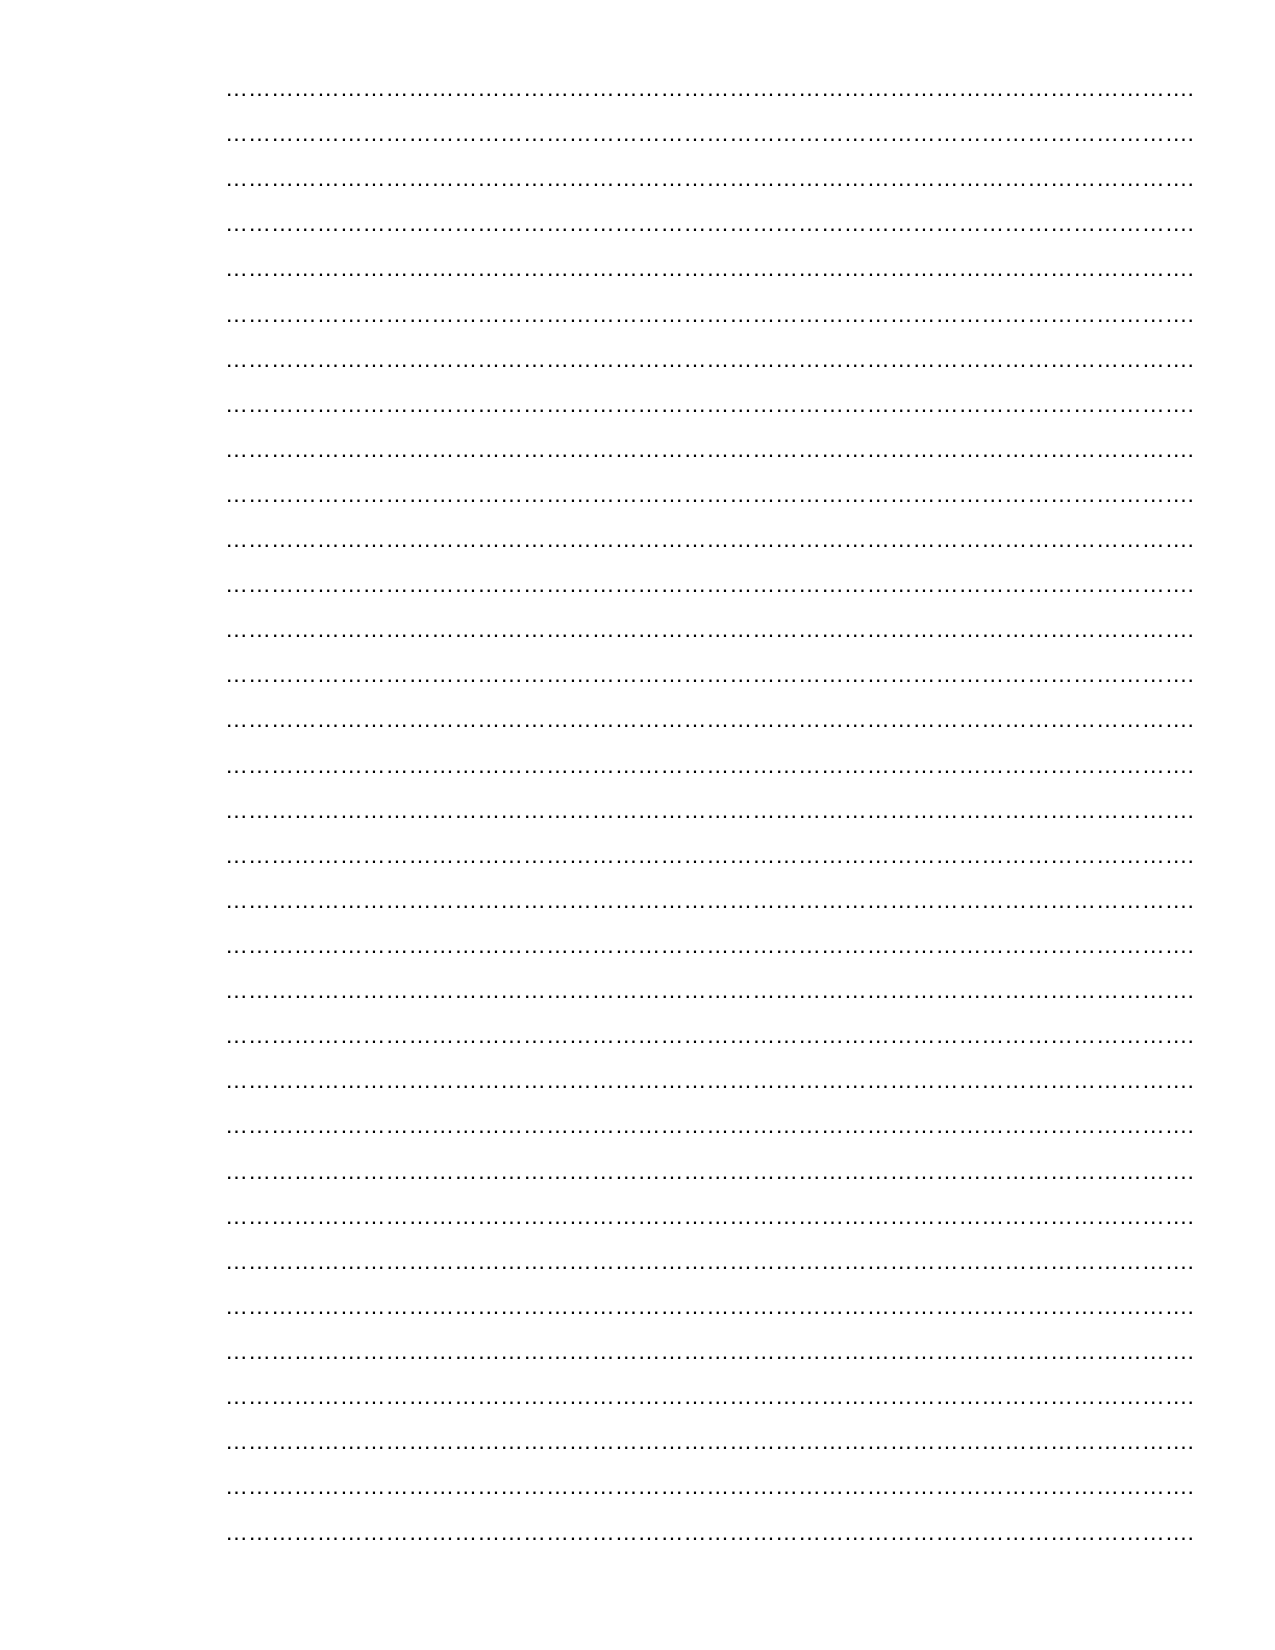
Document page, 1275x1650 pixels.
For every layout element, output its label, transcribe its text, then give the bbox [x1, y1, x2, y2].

text ………………………………………………………………………………………………………………. [150, 797, 1200, 823]
text ………………………………………………………………………………………………………………. [150, 977, 1200, 1003]
text ………………………………………………………………………………………………………………. [150, 1473, 1200, 1500]
text ………………………………………………………………………………………………………………. [150, 1112, 1200, 1139]
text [150, 255, 1200, 282]
text ………………………………………………………………………………………………………………. [150, 1338, 1200, 1364]
text ………………………………………………………………………………………………………………. [150, 887, 1200, 913]
text ………………………………………………………………………………………………………………. [150, 526, 1200, 552]
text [150, 165, 1200, 192]
text ………………………………………………………………………………………………………………. [150, 842, 1200, 868]
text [150, 75, 1200, 101]
text ………………………………………………………………………………………………………………. [150, 1248, 1200, 1274]
text ………………………………………………………………………………………………………………. [150, 391, 1200, 417]
text ………………………………………………………………………………………………………………. [150, 571, 1200, 597]
text ………………………………………………………………………………………………………………. [150, 1428, 1200, 1454]
text ………………………………………………………………………………………………………………. [150, 301, 1200, 327]
text ………………………………………………………………………………………………………………. [150, 706, 1200, 733]
text ………………………………………………………………………………………………………………. [150, 1383, 1200, 1409]
text ………………………………………………………………………………………………………………. [150, 1067, 1200, 1094]
text ………………………………………………………………………………………………………………. [150, 436, 1200, 462]
text ………………………………………………………………………………………………………………. [150, 1022, 1200, 1049]
text ………………………………………………………………………………………………………………. [150, 481, 1200, 507]
text ………………………………………………………………………………………………………………. [150, 752, 1200, 778]
text ………………………………………………………………………………………………………………. [150, 1203, 1200, 1229]
text ………………………………………………………………………………………………………………. [150, 346, 1200, 372]
text ………………………………………………………………………………………………………………. [150, 1158, 1200, 1184]
text ………………………………………………………………………………………………………………. [150, 1293, 1200, 1319]
text ………………………………………………………………………………………………………………. [150, 616, 1200, 643]
text ………………………………………………………………………………………………………………. [150, 661, 1200, 688]
text ………………………………………………………………………………………………………………. [150, 1518, 1200, 1545]
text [150, 120, 1200, 146]
text ………………………………………………………………………………………………………………. [150, 932, 1200, 958]
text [150, 210, 1200, 237]
